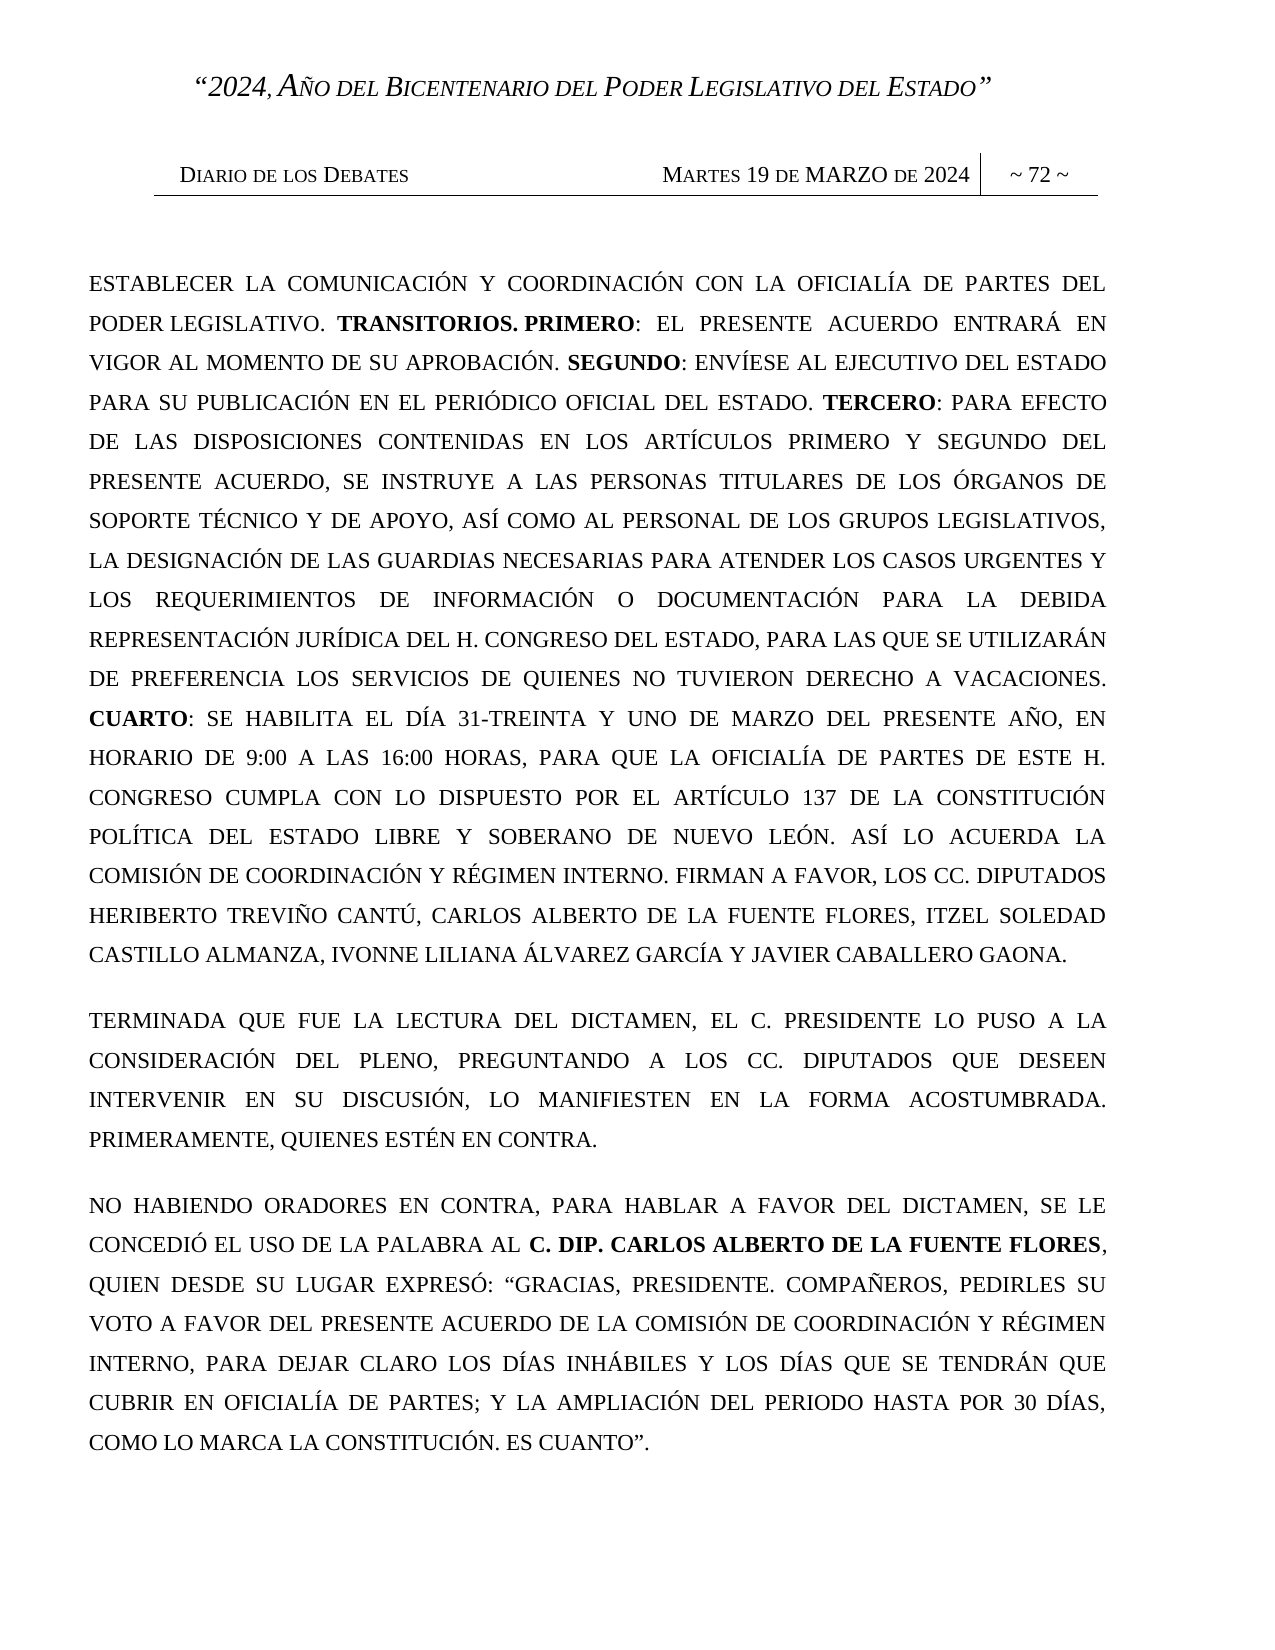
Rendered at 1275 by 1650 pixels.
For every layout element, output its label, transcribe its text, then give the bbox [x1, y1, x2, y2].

text NO HABIENDO ORADORES EN CONTRA, PARA HABLAR A FAVOR DEL DICTAMEN, SE LE CONCEDIÓ EL USO DE LA PALABRA AL C. DIP. CARLOS ALBERTO DE LA FUENTE FLORES, QUIEN DESDE SU LUGAR EXPRESÓ: “GRACIAS, PRESIDENTE. COMPAÑEROS, PEDIRLES SU VOTO A FAVOR DEL PRESENTE ACUERDO DE LA COMISIÓN DE COORDINACIÓN Y RÉGIMEN INTERNO, PARA DEJAR CLARO LOS DÍAS INHÁBILES Y LOS DÍAS QUE SE TENDRÁN QUE CUBRIR EN OFICIALÍA DE PARTES; Y LA AMPLIACIÓN DEL PERIODO HASTA POR 30 DÍAS, COMO LO MARCA LA CONSTITUCIÓN. ES CUANTO”. [89, 1192, 1107, 1455]
text TERMINADA QUE FUE LA LECTURA DEL DICTAMEN, EL C. PRESIDENTE LO PUSO A LA CONSIDERACIÓN DEL PLENO, PREGUNTANDO A LOS CC. DIPUTADOS QUE DESEEN INTERVENIR EN SU DISCUSIÓN, LO MANIFIESTEN EN LA FORMA ACOSTUMBRADA. PRIMERAMENTE, QUIENES ESTÉN EN CONTRA. [89, 1007, 1107, 1152]
